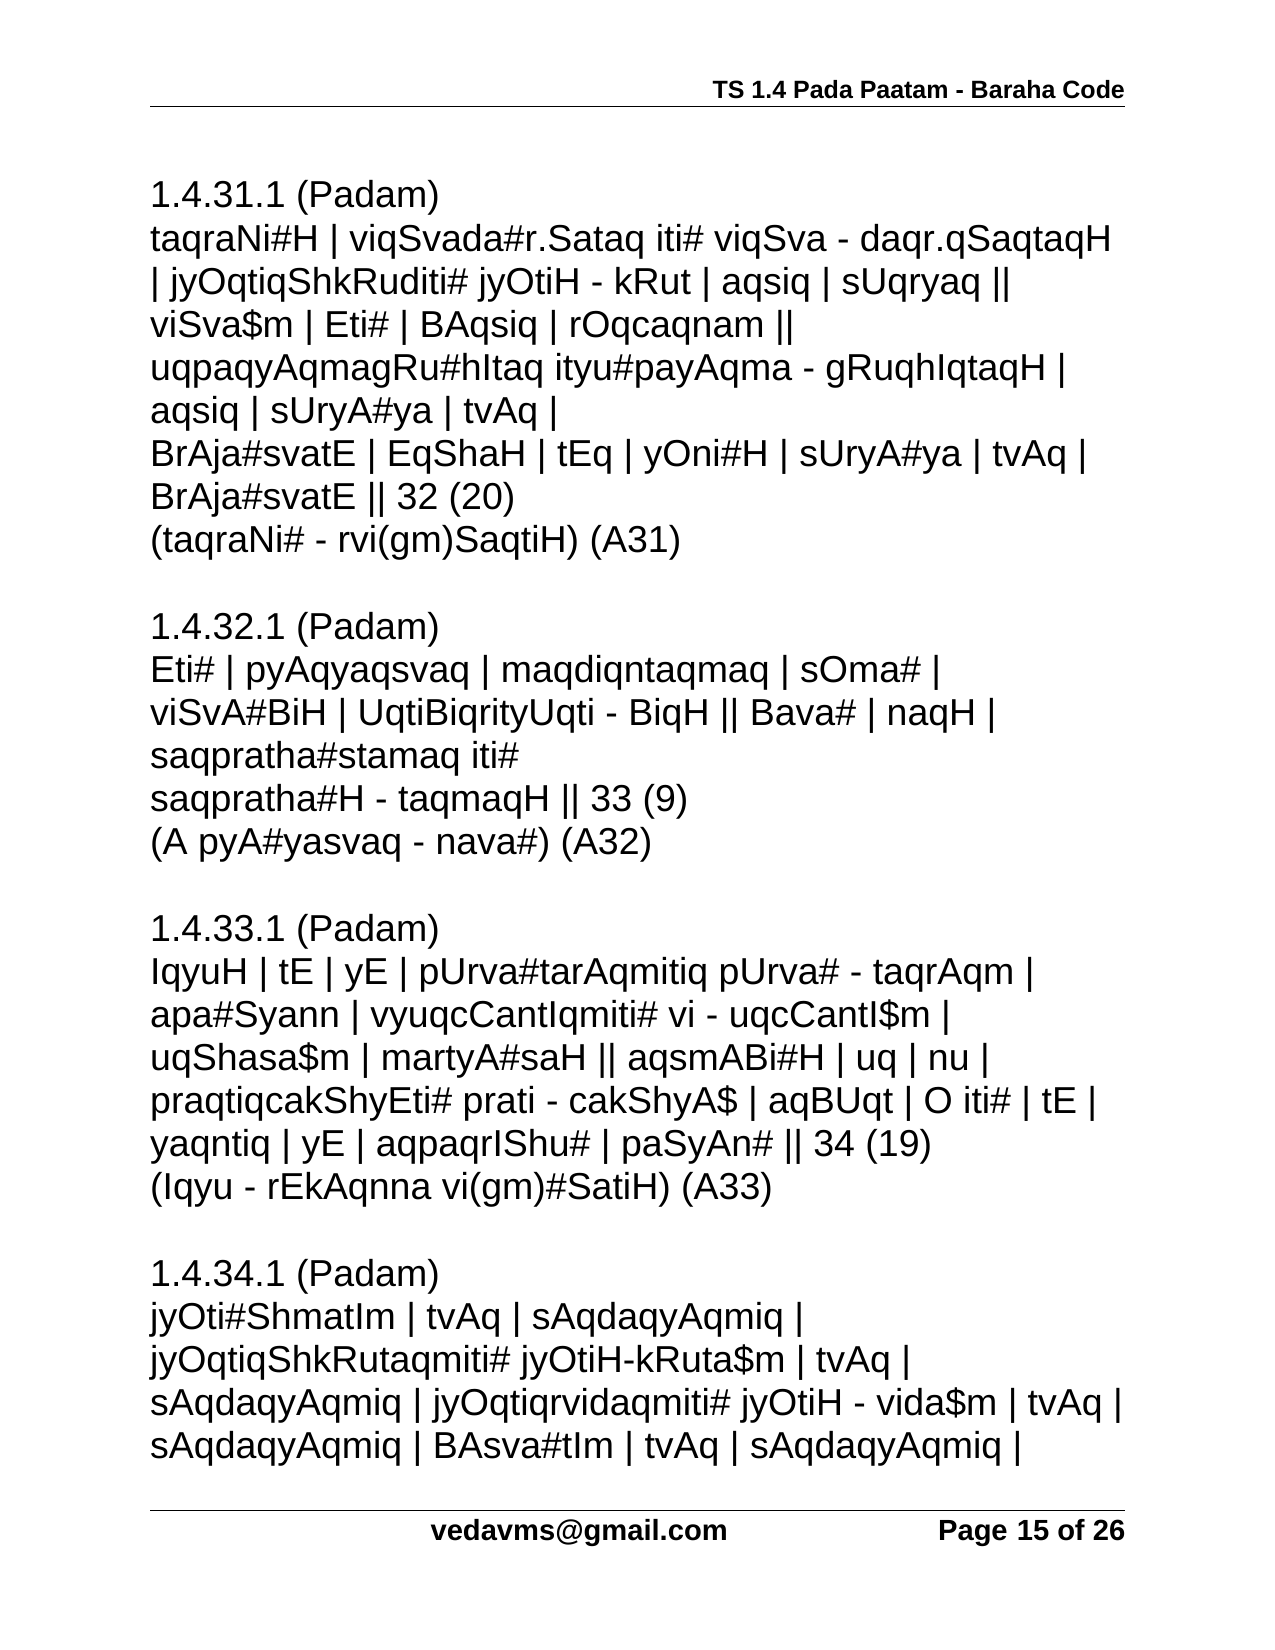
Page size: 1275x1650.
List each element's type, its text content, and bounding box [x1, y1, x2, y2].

text taqraNi#H | viqSvada#r.Sataq iti# viqSva - daqr.qSaqtaqH | jyOqtiqShkRuditi# jyOtiH - kRut | aqsiq | sUqryaq || viSva$m | Eti# | BAqsiq | rOqcaqnam || uqpaqyAqmagRu#hItaq ityu#payAqma - gRuqhIqtaqH | aqsiq | sUryA#ya | tvAq | [150, 216, 1125, 431]
text IqyuH | tE | yE | pUrva#tarAqmitiq pUrva# - taqrAqm | apa#Syann | vyuqcCantIqmiti# vi - uqcCantI$m | uqShasa$m | martyA#saH || aqsmABi#H | uq | nu | praqtiqcakShyEti# prati - cakShyA$ | aqBUqt | O iti# | tE | yaqntiq | yE | aqpaqrIShu# | paSyAn# || 34 (19) [150, 949, 1125, 1164]
text saqpratha#H - taqmaqH || 33 (9) [150, 776, 1125, 819]
text 1.4.33.1 (Padam) [150, 906, 1125, 949]
text BrAja#svatE | EqShaH | tEq | yOni#H | sUryA#ya | tvAq | BrAja#svatE || 32 (20) [150, 431, 1125, 518]
text (A pyA#yasvaq - nava#) (A32) [150, 819, 1125, 863]
text (taqraNi# - rvi(gm)SaqtiH) (A31) [150, 518, 1125, 561]
text 1.4.32.1 (Padam) [150, 604, 1125, 647]
text 1.4.34.1 (Padam) [150, 1251, 1125, 1294]
text Eti# | pyAqyaqsvaq | maqdiqntaqmaq | sOma# | viSvA#BiH | UqtiBiqrityUqti - BiqH || Bava# | naqH | saqpratha#stamaq iti# [150, 647, 1125, 776]
text 1.4.31.1 (Padam) [150, 173, 1125, 216]
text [150, 1294, 1125, 1466]
text (Iqyu - rEkAqnna vi(gm)#SatiH) (A33) [150, 1164, 1125, 1208]
